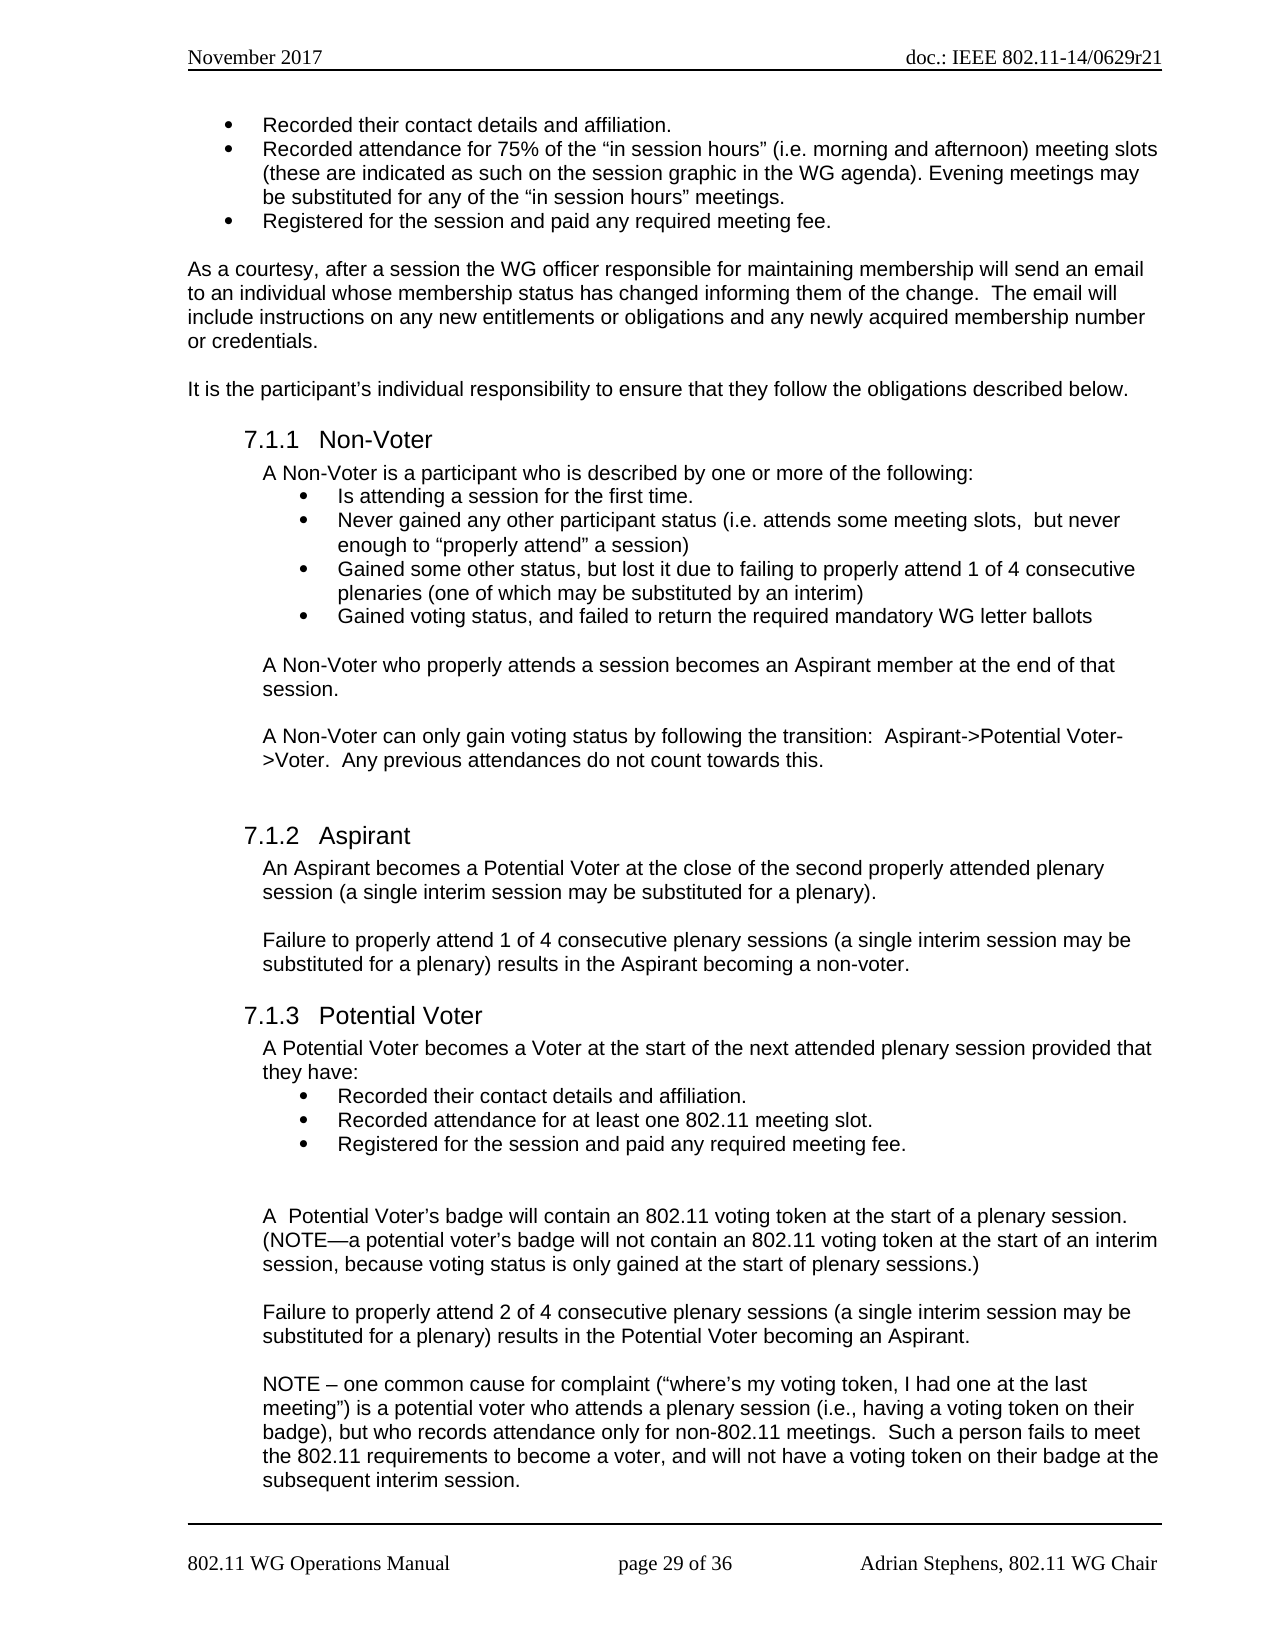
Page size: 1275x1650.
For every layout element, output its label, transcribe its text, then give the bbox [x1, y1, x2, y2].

list Registered for the session and paid any required meeting fee. [225, 208, 1162, 233]
list Gained voting status, and failed to return the required mandatory WG letter ballots [300, 604, 1162, 628]
list Is attending a session for the first time. [300, 484, 1162, 508]
text A Non-Voter can only gain voting status by following the transition: Aspirant->Potential Voter->Voter. Any previous attendances do not count towards this. [262, 724, 1162, 772]
subtitle Aspirant [244, 821, 1162, 850]
text A Potential Voter becomes a Voter at the start of the next attended plenary session provided that they have: [262, 1036, 1162, 1084]
list Never gained any other participant status (i.e. attends some meeting slots, but never enough to “properly attend” a session) [300, 508, 1162, 556]
text A Potential Voter’s badge will contain an 802.11 voting token at the start of a plenary session. [262, 1204, 1162, 1228]
subtitle Non-Voter [244, 425, 1162, 454]
text It is the participant’s individual responsibility to ensure that they follow the obligations described below. [187, 376, 1162, 400]
text NOTE – one common cause for complaint (“where’s my voting token, I had one at the last meeting”) is a potential voter who attends a plenary session (i.e., having a voting token on their badge), but who records attendance only for non-802.11 meetings. Such a person fails to meet the 802.11 requirements to become a voter, and will not have a voting token on their badge at the subsequent interim session. [262, 1372, 1162, 1491]
text Failure to properly attend 1 of 4 consecutive plenary sessions (a single interim session may be substituted for a plenary) results in the Aspirant becoming a non-voter. [262, 928, 1162, 976]
list Gained some other status, but lost it due to failing to properly attend 1 of 4 consecutive plenaries (one of which may be substituted by an interim) [300, 556, 1162, 604]
text (NOTE—a potential voter’s badge will not contain an 802.11 voting token at the start of an interim session, because voting status is only gained at the start of plenary sessions.) [262, 1228, 1162, 1276]
text As a courtesy, after a session the WG officer responsible for maintaining membership will send an email to an individual whose membership status has changed informing them of the change. The email will include instructions on any new entitlements or obligations and any newly acquired membership number or credentials. [187, 257, 1162, 352]
list Registered for the session and paid any required meeting fee. [300, 1132, 1162, 1156]
text Failure to properly attend 2 of 4 consecutive plenary sessions (a single interim session may be substituted for a plenary) results in the Potential Voter becoming an Aspirant. [262, 1300, 1162, 1348]
list Recorded attendance for 75% of the “in session hours” (i.e. morning and afternoon) meeting slots (these are indicated as such on the session graphic in the WG agenda). Evening meetings may be substituted for any of the “in session hours” meetings. [225, 137, 1162, 208]
text A Non-Voter who properly attends a session becomes an Aspirant member at the end of that session. [262, 652, 1162, 700]
list Recorded their contact details and affiliation. [225, 112, 1162, 137]
text A Non-Voter is a participant who is described by one or more of the following: [262, 460, 1162, 484]
list Recorded attendance for at least one 802.11 meeting slot. [300, 1108, 1162, 1132]
text An Aspirant becomes a Potential Voter at the close of the second properly attended plenary session (a single interim session may be substituted for a plenary). [262, 856, 1162, 904]
list Recorded their contact details and affiliation. [300, 1084, 1162, 1108]
subtitle Potential Voter [244, 1001, 1162, 1030]
